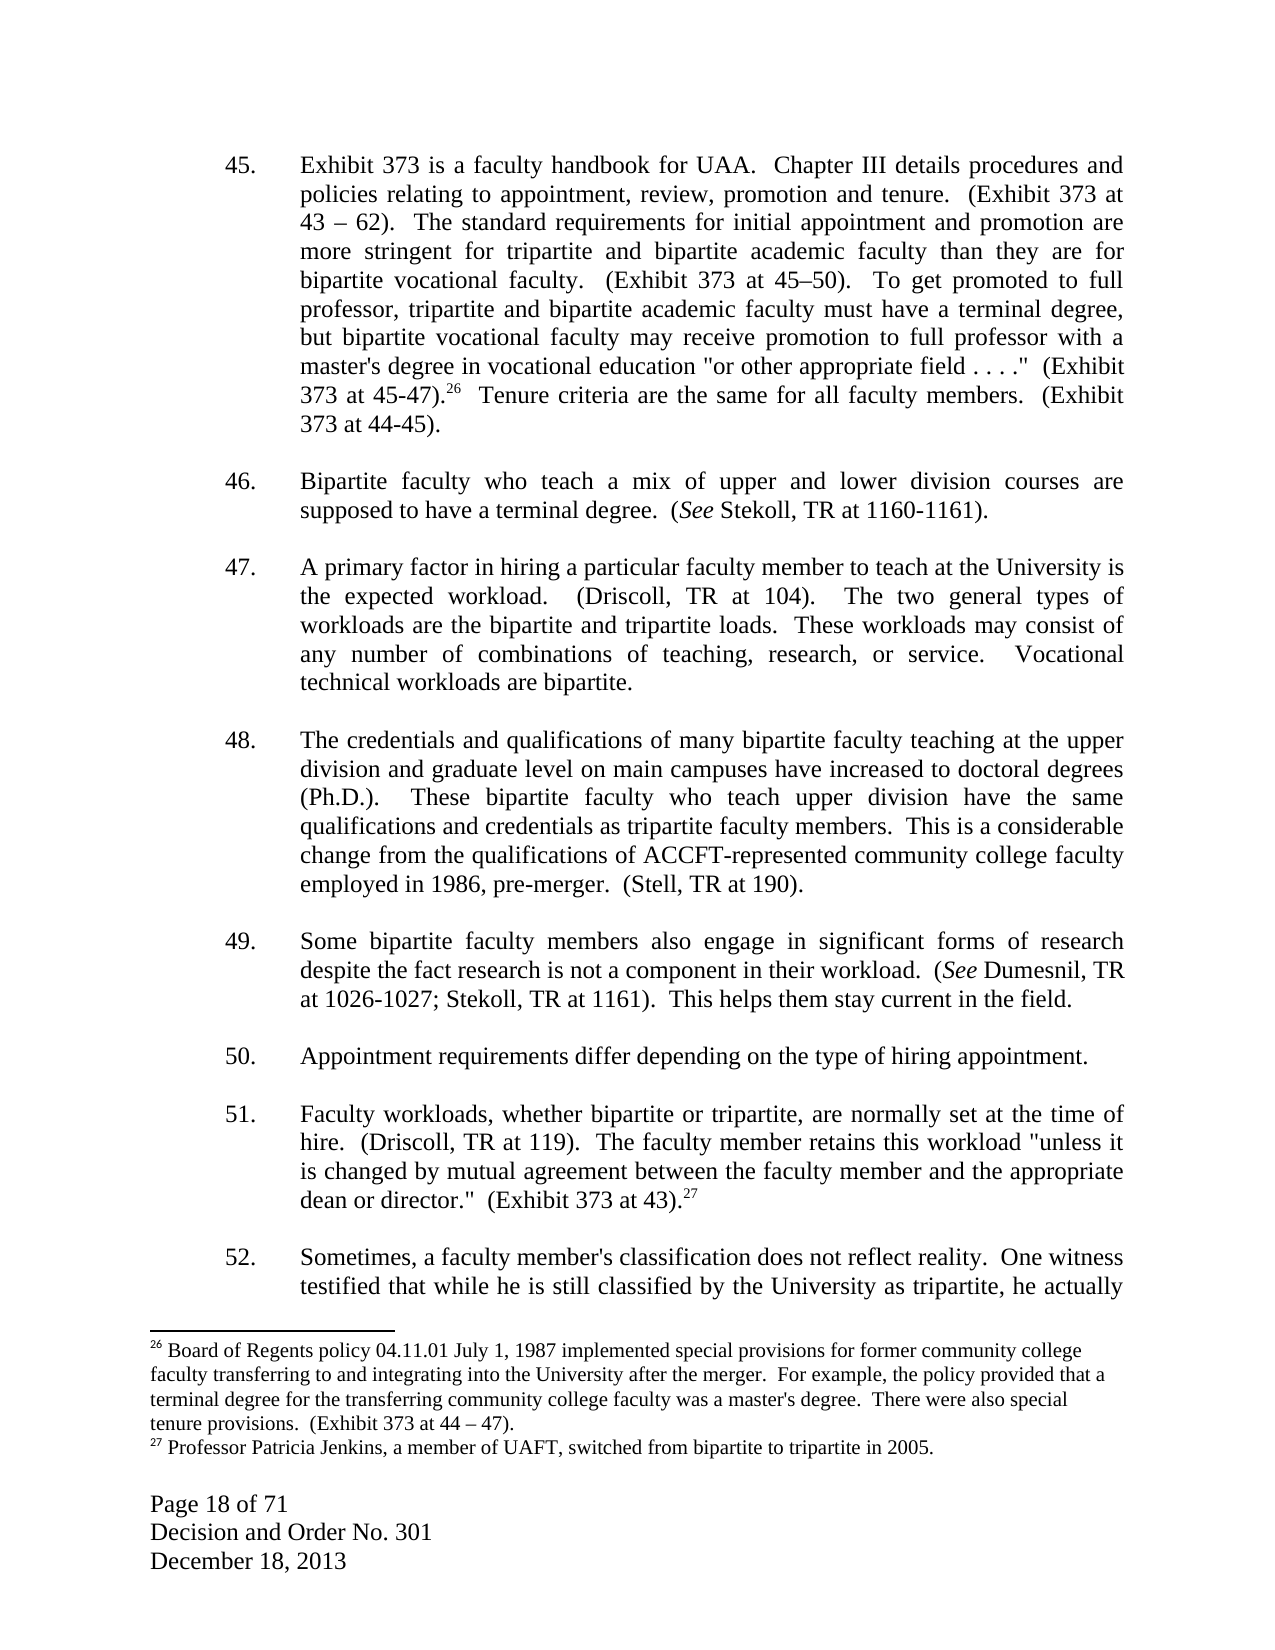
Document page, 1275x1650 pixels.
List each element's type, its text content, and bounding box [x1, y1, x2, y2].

list Exhibit 373 is a faculty handbook for UAA. Chapter III details procedures and policies relating to appointment, review, promotion and tenure. (Exhibit 373 at 43 – 62). The standard requirements for initial appointment and promotion are more stringent for tripartite and bipartite academic faculty than they are for bipartite vocational faculty. (Exhibit 373 at 45–50). To get promoted to full professor, tripartite and bipartite academic faculty must have a terminal degree, but bipartite vocational faculty may receive promotion to full professor with a master's degree in vocational education "or other appropriate field . . . ." (Exhibit 373 at 45-47). Tenure criteria are the same for all faculty members. (Exhibit 373 at 44-45). [225, 150, 1125, 437]
list Faculty workloads, whether bipartite or tripartite, are normally set at the time of hire. (Driscoll, TR at 119). The faculty member retains this workload "unless it is changed by mutual agreement between the faculty member and the appropriate dean or director." (Exhibit 373 at 43). [225, 1099, 1125, 1214]
list Bipartite faculty who teach a mix of upper and lower division courses are supposed to have a terminal degree. (See Stekoll, TR at 1160-1161). [225, 466, 1125, 524]
list The credentials and qualifications of many bipartite faculty teaching at the upper division and graduate level on main campuses have increased to doctoral degrees (Ph.D.). These bipartite faculty who teach upper division have the same qualifications and credentials as tripartite faculty members. This is a considerable change from the qualifications of ACCFT-represented community college faculty employed in 1986, pre-merger. (Stell, TR at 190). [225, 725, 1125, 897]
list Appointment requirements differ depending on the type of hiring appointment. [225, 1041, 1125, 1070]
list A primary factor in hiring a particular faculty member to teach at the University is the expected workload. (Driscoll, TR at 104). The two general types of workloads are the bipartite and tripartite loads. These workloads may consist of any number of combinations of teaching, research, or service. Vocational technical workloads are bipartite. [225, 552, 1125, 696]
list Some bipartite faculty members also engage in significant forms of research despite the fact research is not a component in their workload. (See Dumesnil, TR at 1026-1027; Stekoll, TR at 1161). This helps them stay current in the field. [225, 926, 1125, 1012]
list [225, 1242, 1125, 1300]
